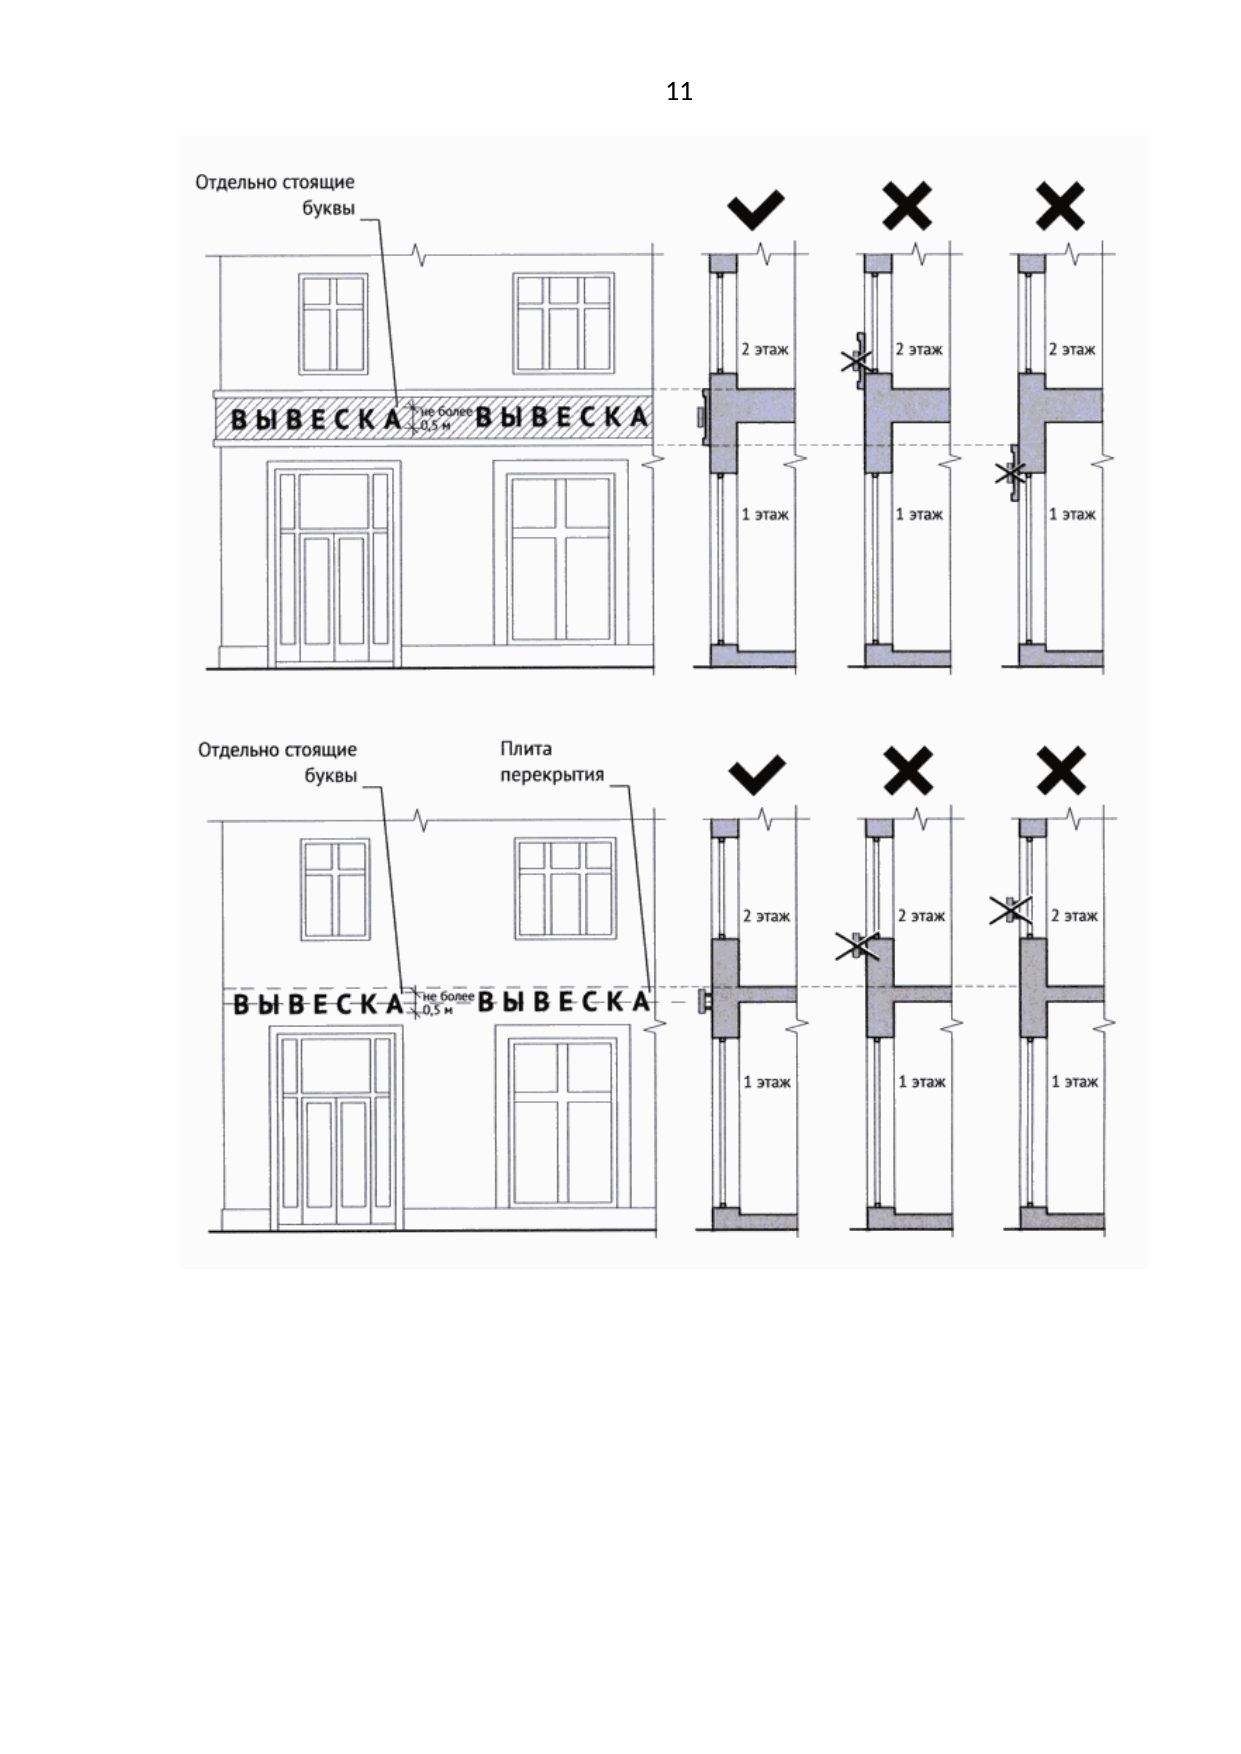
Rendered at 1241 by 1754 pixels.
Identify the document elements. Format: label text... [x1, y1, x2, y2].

text 11 [118, 73, 1240, 107]
picture [180, 135, 1147, 1269]
